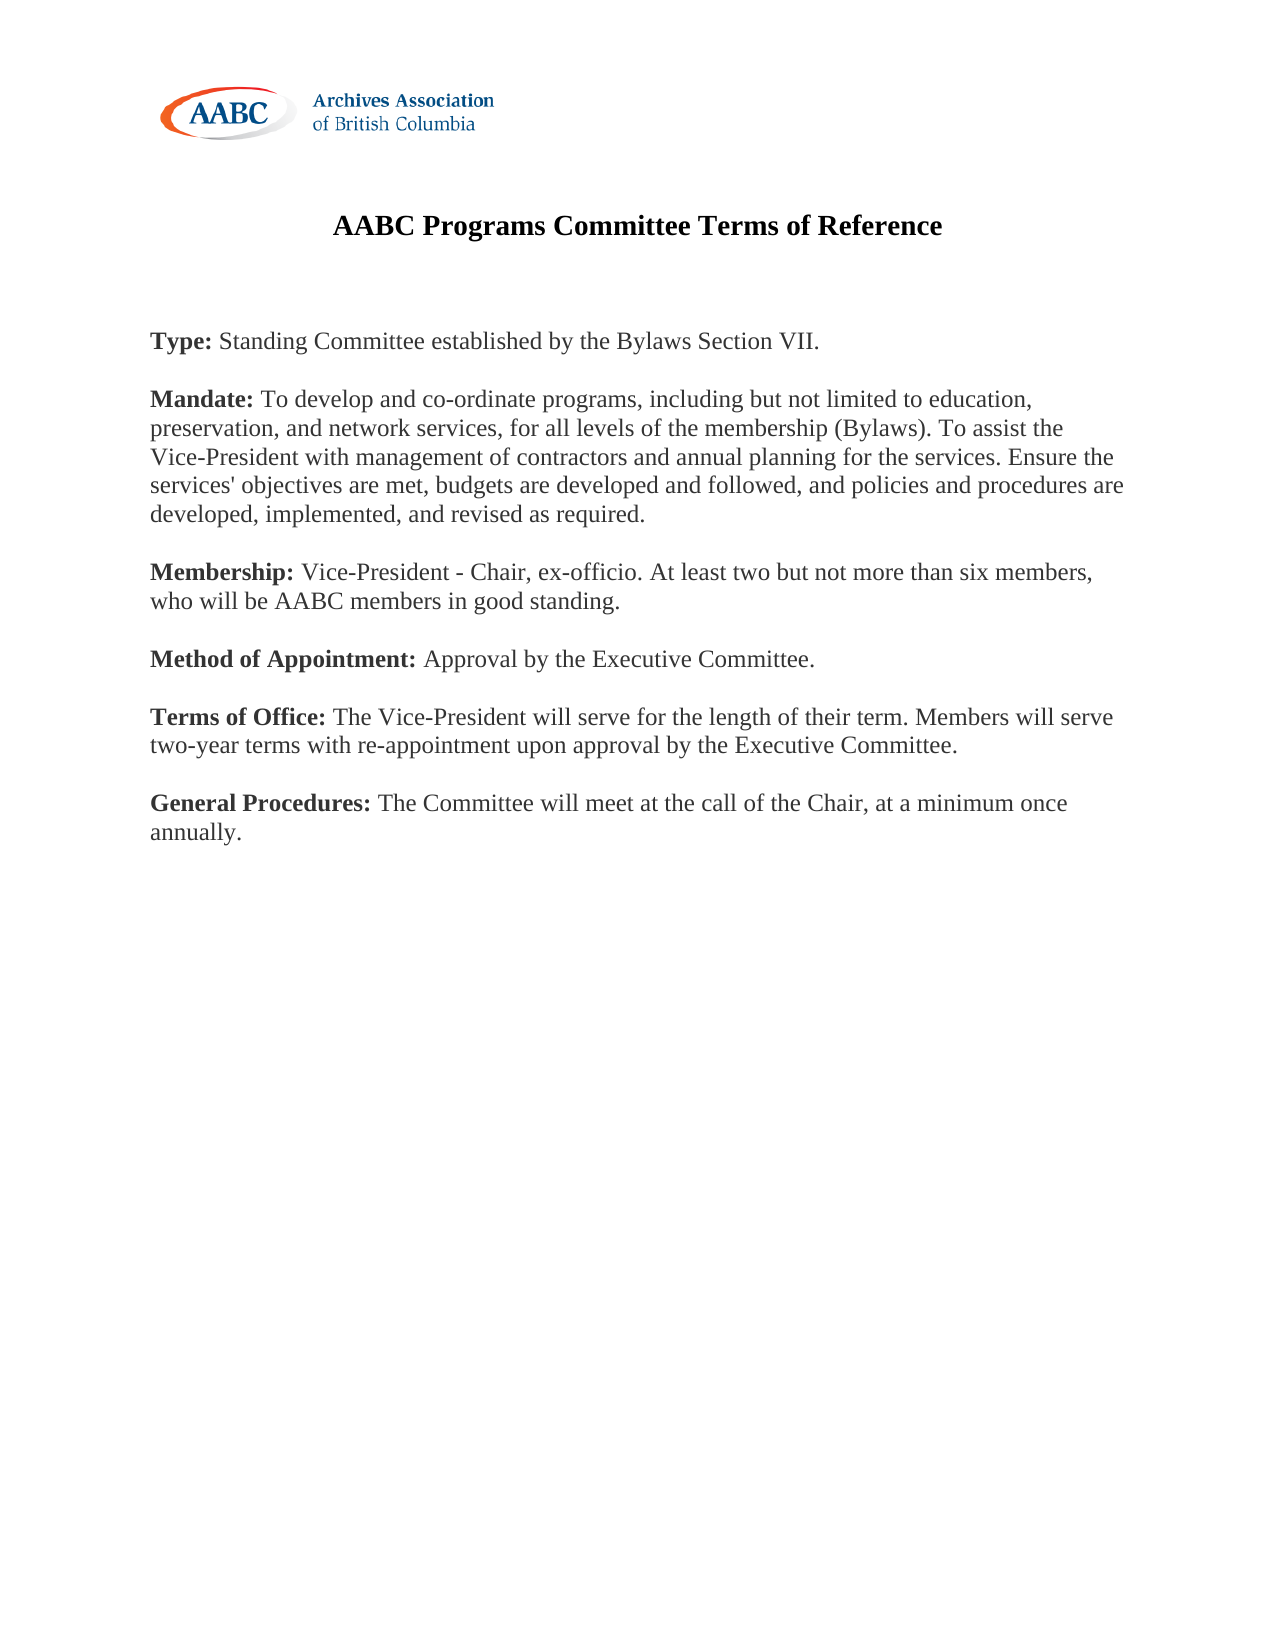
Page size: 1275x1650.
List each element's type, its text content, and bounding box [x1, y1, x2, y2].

picture [150, 75, 519, 156]
text Mandate: To develop and co-ordinate programs, including but not limited to education, preservation, and network services, for all levels of the membership (Bylaws). To assist the Vice-President with management of contractors and annual planning for the services. Ensure the services' objectives are met, budgets are developed and followed, and policies and procedures are developed, implemented, and revised as required. [150, 384, 1125, 528]
text Type: Standing Committee established by the Bylaws Section VII. [150, 326, 1125, 355]
text Membership: Vice-President - Chair, ex-officio. At least two but not more than six members, who will be AABC members in good standing. [150, 557, 1125, 615]
text General Procedures: The Committee will meet at the call of the Chair, at a minimum once annually. [150, 788, 1125, 846]
text Terms of Office: The Vice-President will serve for the length of their term. Members will serve two-year terms with re-appointment upon approval by the Executive Committee. [150, 702, 1125, 759]
text AABC Programs Committee Terms of Reference [150, 208, 1125, 242]
text Method of Appointment: Approval by the Executive Committee. [150, 644, 1125, 673]
